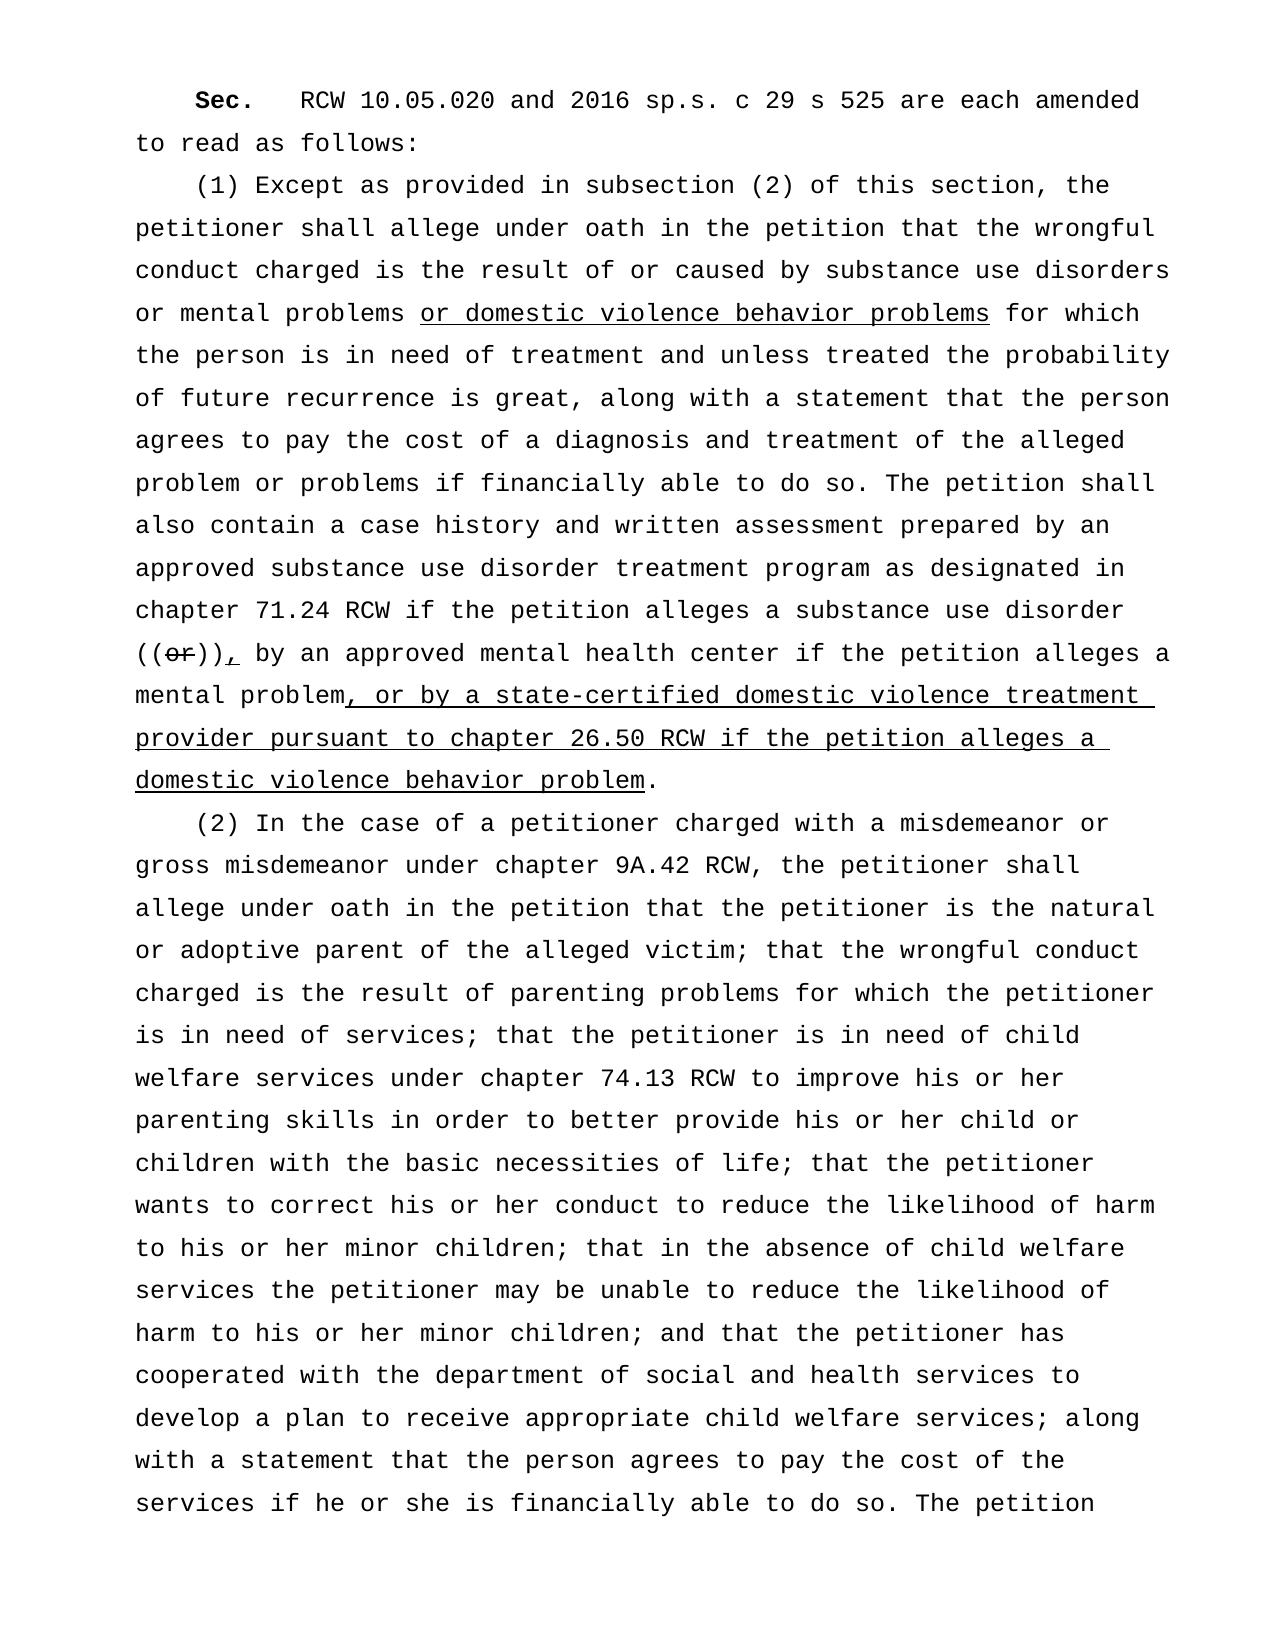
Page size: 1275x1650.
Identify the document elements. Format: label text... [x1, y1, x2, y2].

text (1) Except as provided in subsection (2) of this section, the petitioner shall allege under oath in the petition that the wrongful conduct charged is the result of or caused by substance use disorders or mental problems or domestic violence behavior problems for which the person is in need of treatment and unless treated the probability of future recurrence is great, along with a statement that the person agrees to pay the cost of a diagnosis and treatment of the alleged problem or problems if financially able to do so. The petition shall also contain a case history and written assessment prepared by an approved substance use disorder treatment program as designated in chapter 71.24 RCW if the petition alleges a substance use disorder ((or)), by an approved mental health center if the petition alleges a mental problem, or by a state-certified domestic violence treatment provider pursuant to chapter 26.50 RCW if the petition alleges a domestic violence behavior problem. [135, 160, 1170, 797]
text Sec. RCW 10.05.020 and 2016 sp.s. c 29 s 525 are each amended to read as follows: [135, 75, 1170, 160]
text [135, 797, 1170, 1520]
